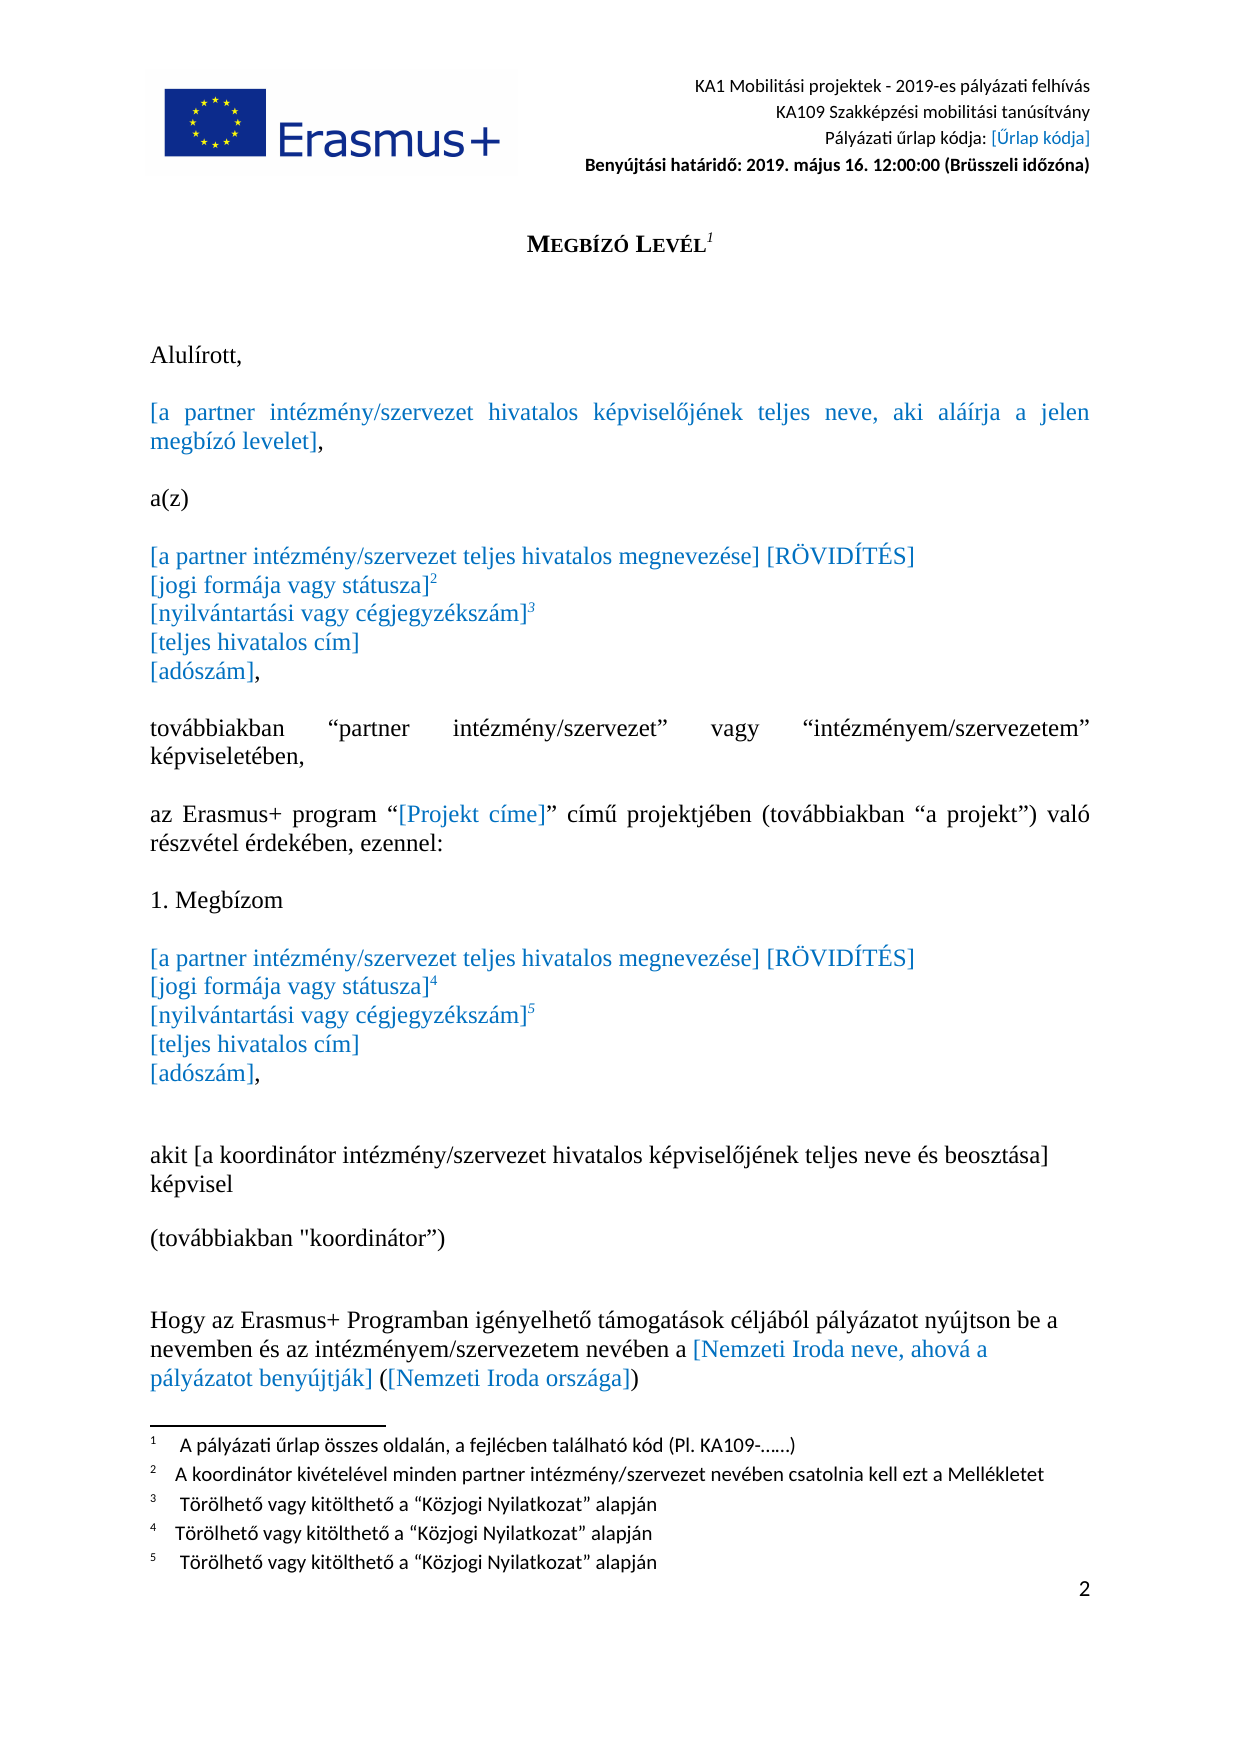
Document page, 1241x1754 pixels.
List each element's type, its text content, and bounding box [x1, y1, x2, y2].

text Alulírott, [150, 340, 1090, 368]
text 1. Megbízom [150, 885, 1090, 914]
text [teljes hivatalos cím] [150, 627, 1090, 656]
text [a partner intézmény/szervezet teljes hivatalos megnevezése] [RÖVIDÍTÉS] [150, 541, 1090, 570]
text [teljes hivatalos cím] [150, 1029, 1090, 1058]
text [nyilvántartási vagy cégjegyzékszám] [150, 598, 1090, 627]
text (továbbiakban "koordinátor”) [150, 1223, 1090, 1251]
text továbbiakban “partner intézmény/szervezet” vagy “intézményem/szervezetem” képviseletében, [150, 713, 1090, 770]
text az Erasmus+ program “[Projekt címe]” című projektjében (továbbiakban “a projekt”) való részvétel érdekében, ezennel: [150, 799, 1090, 856]
text a(z) [150, 483, 1090, 512]
text [nyilvántartási vagy cégjegyzékszám] [150, 1000, 1090, 1029]
text akit [a koordinátor intézmény/szervezet hivatalos képviselőjének teljes neve és beosztása] képvisel [150, 1140, 1090, 1198]
text [jogi formája vagy státusza] [150, 570, 1090, 598]
text [jogi formája vagy státusza] [150, 971, 1090, 1000]
text [adószám], [150, 1058, 1090, 1086]
text [adószám], [150, 656, 1090, 685]
text Megbízó Levél [150, 229, 1090, 258]
text [a partner intézmény/szervezet hivatalos képviselőjének teljes neve, aki aláírja a jelen megbízó levelet], [150, 397, 1090, 455]
text [a partner intézmény/szervezet teljes hivatalos megnevezése] [RÖVIDÍTÉS] [150, 943, 1090, 971]
text Hogy az Erasmus+ Programban igényelhető támogatások céljából pályázatot nyújtson be a nevemben és az intézményem/szervezetem nevében a [Nemzeti Iroda neve, ahová a pályázatot benyújtják] ([Nemzeti Iroda országa]) [150, 1305, 1090, 1391]
